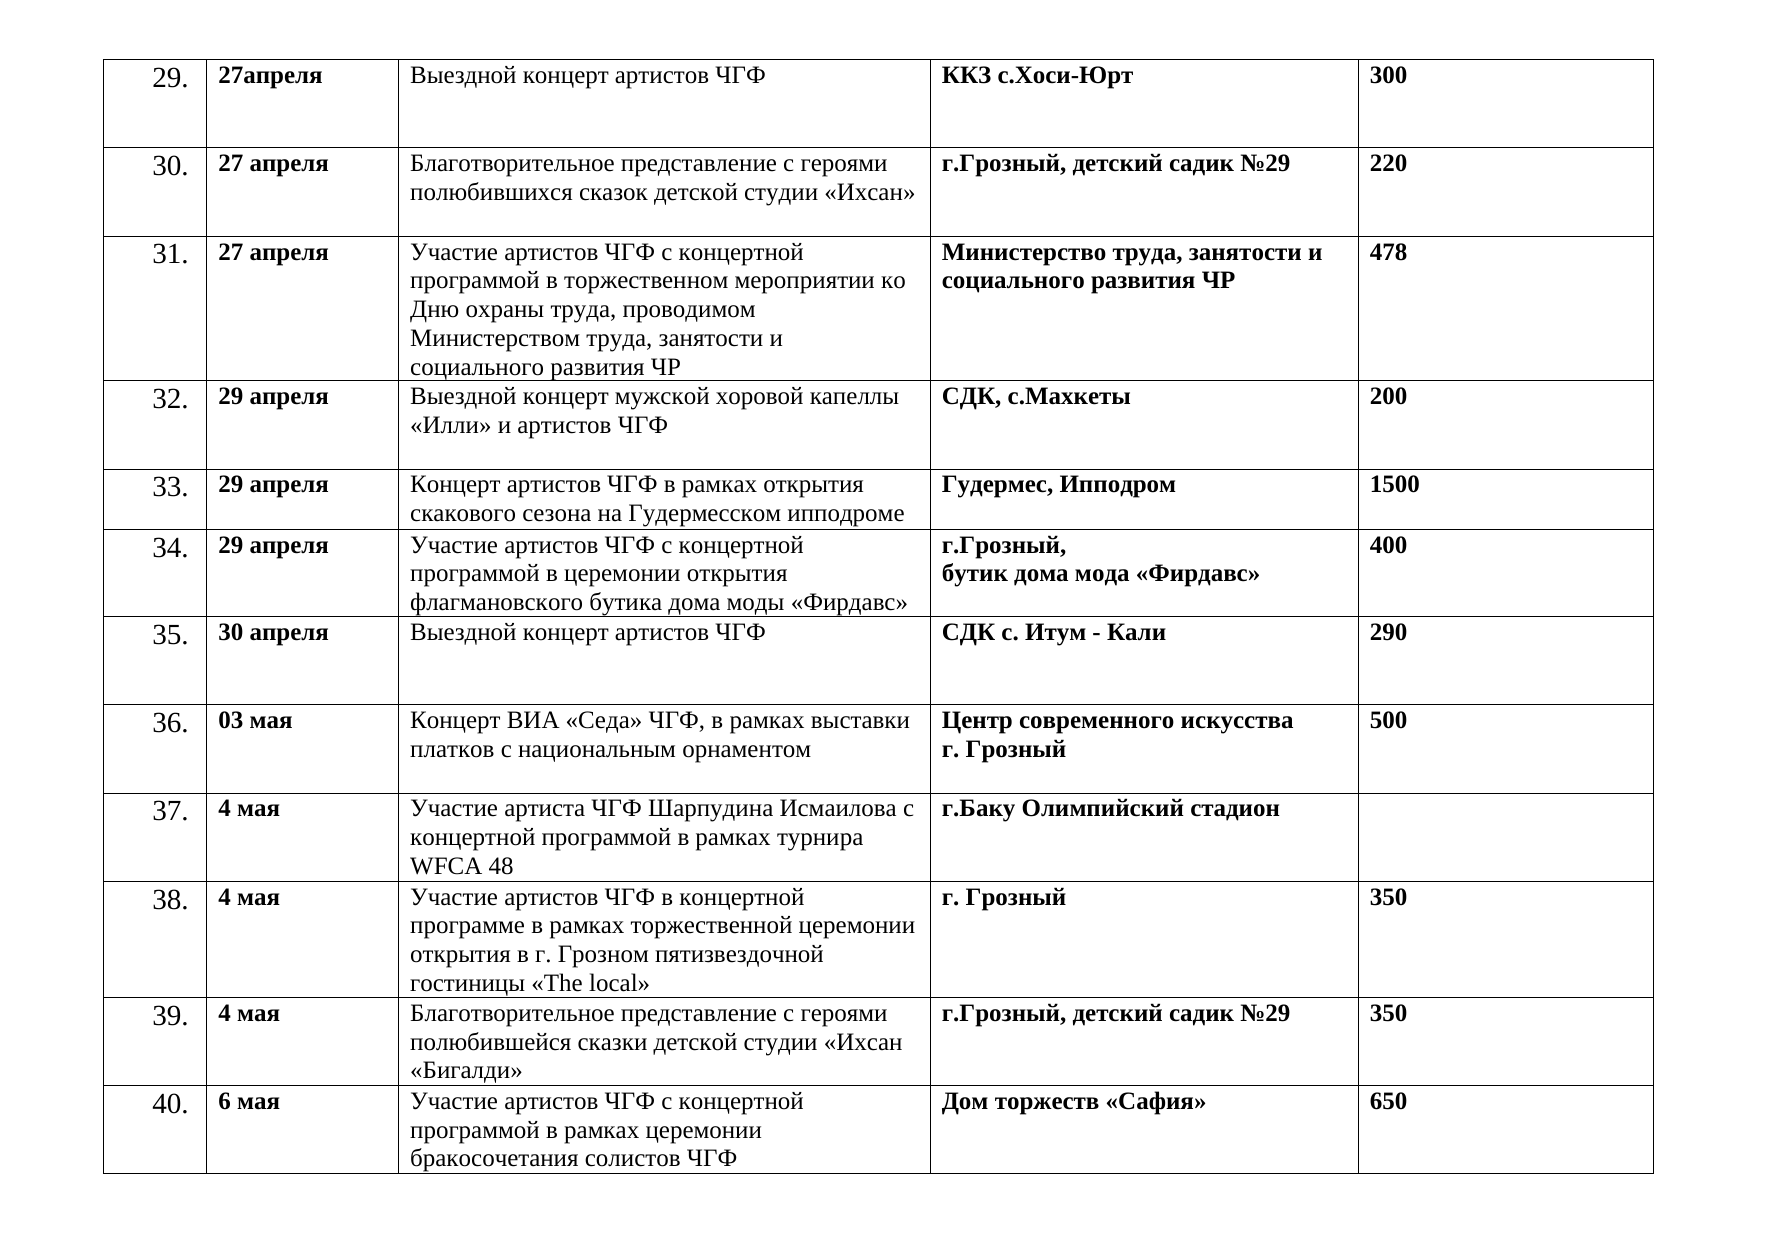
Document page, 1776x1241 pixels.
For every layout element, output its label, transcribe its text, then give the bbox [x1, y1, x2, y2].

table_cell 350 [1359, 998, 1653, 1085]
table_cell 29 апреля [207, 381, 398, 468]
table_cell [104, 617, 206, 704]
table_cell 27 апреля [207, 148, 398, 236]
table_cell Участие артистов ЧГФ с концертной программой в торжественном мероприятии ко Дню охраны труда, проводимом Министерством труда, занятости и социального развития ЧР [399, 237, 930, 380]
table_cell 478 [1359, 237, 1653, 380]
table_cell 4 мая [207, 882, 398, 997]
table_cell [104, 381, 206, 468]
table_cell Гудермес, Ипподром [931, 470, 1358, 529]
table_cell [104, 882, 206, 997]
table_cell 400 [1359, 530, 1653, 616]
table_cell Дом торжеств «Сафия» [931, 1086, 1358, 1173]
table_cell 500 [1359, 705, 1653, 792]
table_cell 4 мая [207, 794, 398, 881]
table_cell Участие артиста ЧГФ Шарпудина Исмаилова с концертной программой в рамках турнира WFCA 48 [399, 794, 930, 881]
table_cell 290 [1359, 617, 1653, 704]
table_cell [1359, 794, 1653, 881]
table_cell 6 мая [207, 1086, 398, 1173]
table_cell СДК с. Итум - Кали [931, 617, 1358, 704]
table_cell 03 мая [207, 705, 398, 792]
table_cell г.Баку Олимпийский стадион [931, 794, 1358, 881]
table_cell Участие артистов ЧГФ с концертной программой в церемонии открытия флагмановского бутика дома моды «Фирдавс» [399, 530, 930, 616]
table_cell Министерство труда, занятости и социального развития ЧР [931, 237, 1358, 380]
table_cell 1500 [1359, 470, 1653, 529]
table_cell 4 мая [207, 998, 398, 1085]
table_cell г.Грозный, детский садик №29 [931, 148, 1358, 236]
table_cell 200 [1359, 381, 1653, 468]
table_cell 30 апреля [207, 617, 398, 704]
table_cell г.Грозный, бутик дома мода «Фирдавс» [931, 530, 1358, 616]
table_cell 27апреля [207, 60, 398, 147]
table_cell Благотворительное представление с героями полюбившихся сказок детской студии «Ихсан» [399, 148, 930, 236]
table_cell 300 [1359, 60, 1653, 147]
table_cell [104, 794, 206, 881]
table_cell 27 апреля [207, 237, 398, 380]
table_cell [104, 705, 206, 792]
table_cell Благотворительное представление с героями полюбившейся сказки детской студии «Ихсан «Бигалди» [399, 998, 930, 1085]
table_cell 650 [1359, 1086, 1653, 1173]
table_cell [104, 998, 206, 1085]
table_cell Выездной концерт артистов ЧГФ [399, 617, 930, 704]
table_cell [104, 530, 206, 616]
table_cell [399, 60, 930, 147]
table_cell г. Грозный [931, 882, 1358, 997]
table_cell Концерт артистов ЧГФ в рамках открытия скакового сезона на Гудермесском ипподроме [399, 470, 930, 529]
table_cell г.Грозный, детский садик №29 [931, 998, 1358, 1085]
table_cell 350 [1359, 882, 1653, 997]
table_cell [104, 237, 206, 380]
table_cell Центр современного искусства г. Грозный [931, 705, 1358, 792]
table_cell [104, 1086, 206, 1173]
table_cell Выездной концерт мужской хоровой капеллы «Илли» и артистов ЧГФ [399, 381, 930, 468]
table_cell [104, 148, 206, 236]
table_cell Концерт ВИА «Седа» ЧГФ, в рамках выставки платков с национальным орнаментом [399, 705, 930, 792]
table_cell 29 апреля [207, 470, 398, 529]
table_cell СДК, с.Махкеты [931, 381, 1358, 468]
table_cell [104, 470, 206, 529]
table_cell 29 апреля [207, 530, 398, 616]
table_cell Участие артистов ЧГФ с концертной программой в рамках церемонии бракосочетания солистов ЧГФ [399, 1086, 930, 1173]
table_cell Участие артистов ЧГФ в концертной программе в рамках торжественной церемонии открытия в г. Грозном пятизвездочной гостиницы «The local» [399, 882, 930, 997]
table_cell ККЗ с.Хоси-Юрт [931, 60, 1358, 147]
table_cell [104, 60, 206, 147]
table_cell 220 [1359, 148, 1653, 236]
